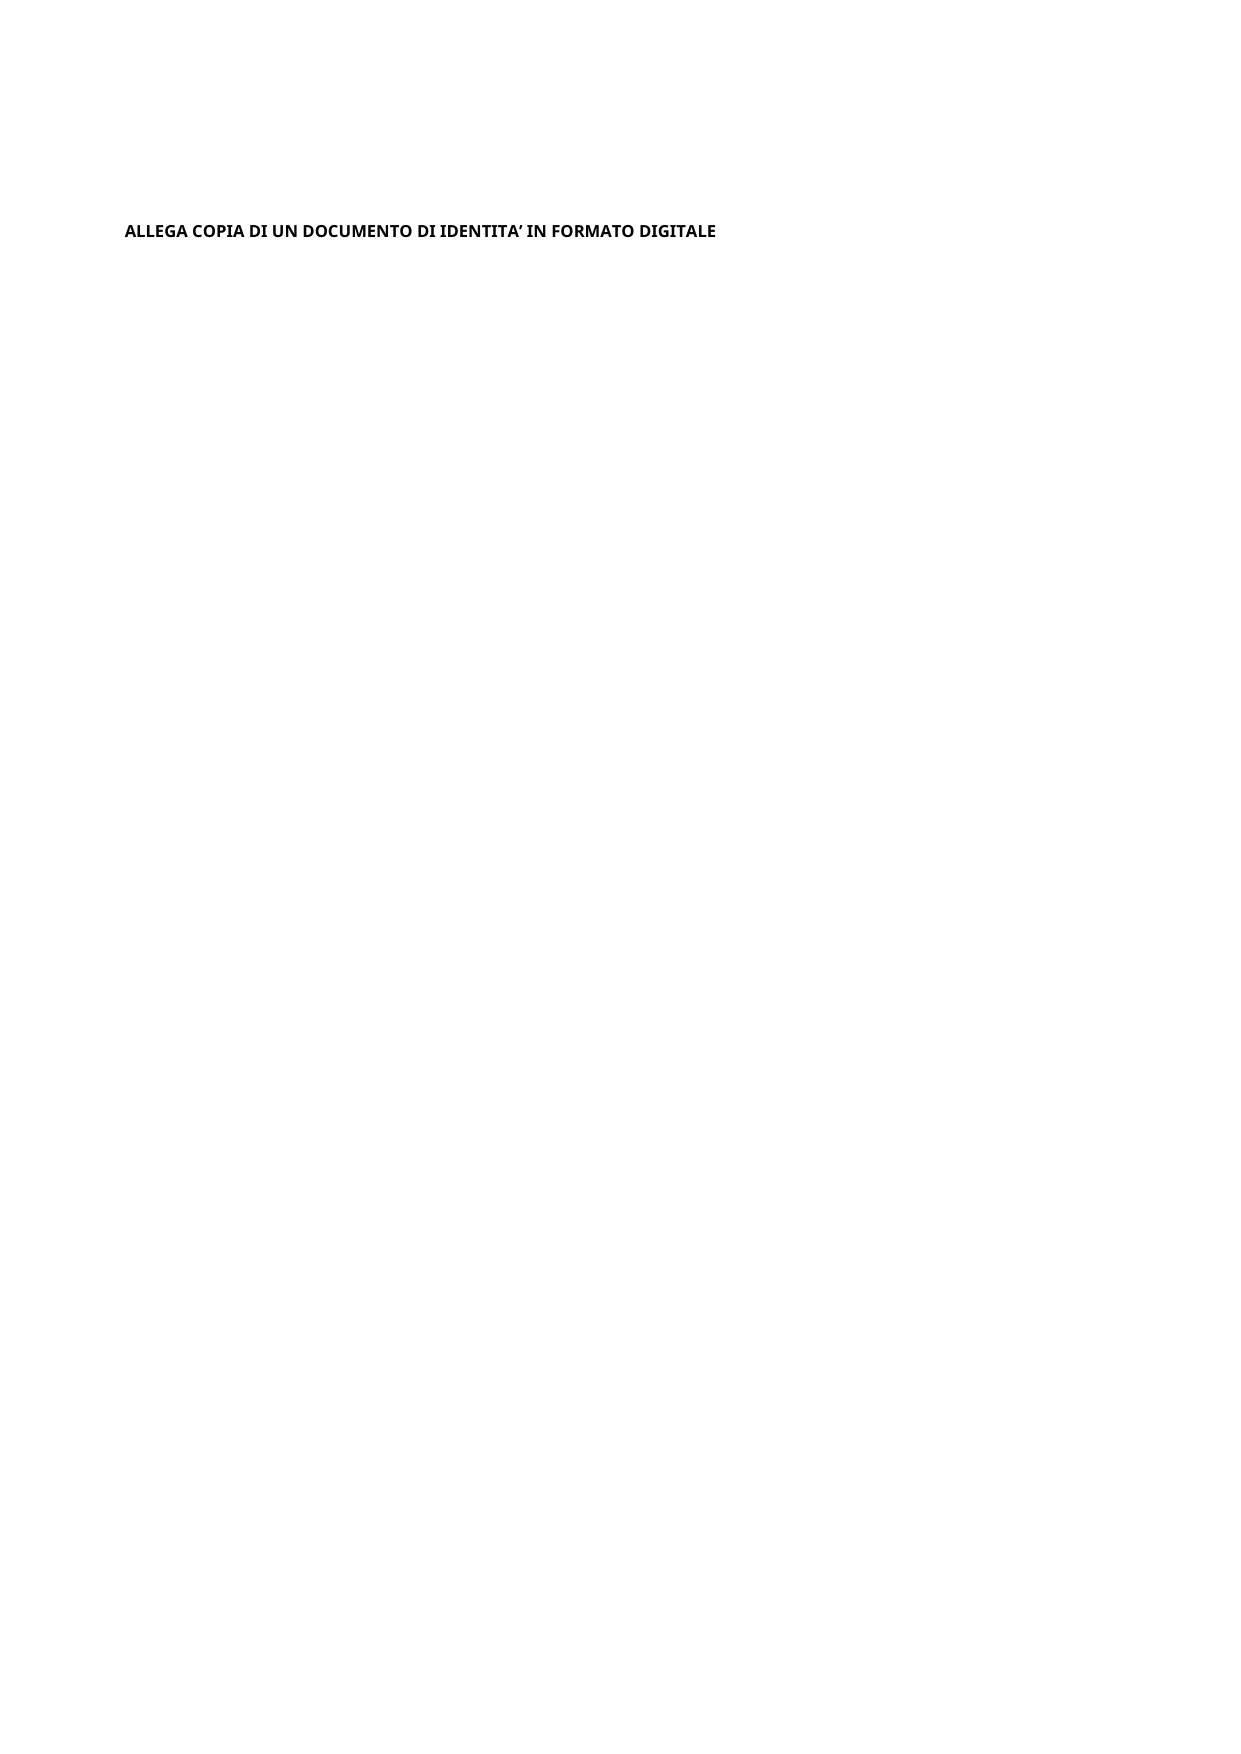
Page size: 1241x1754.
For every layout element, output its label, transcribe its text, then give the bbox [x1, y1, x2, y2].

text ALLEGA COPIA DI UN DOCUMENTO DI IDENTITA’ IN FORMATO DIGITALE [118, 220, 1122, 243]
